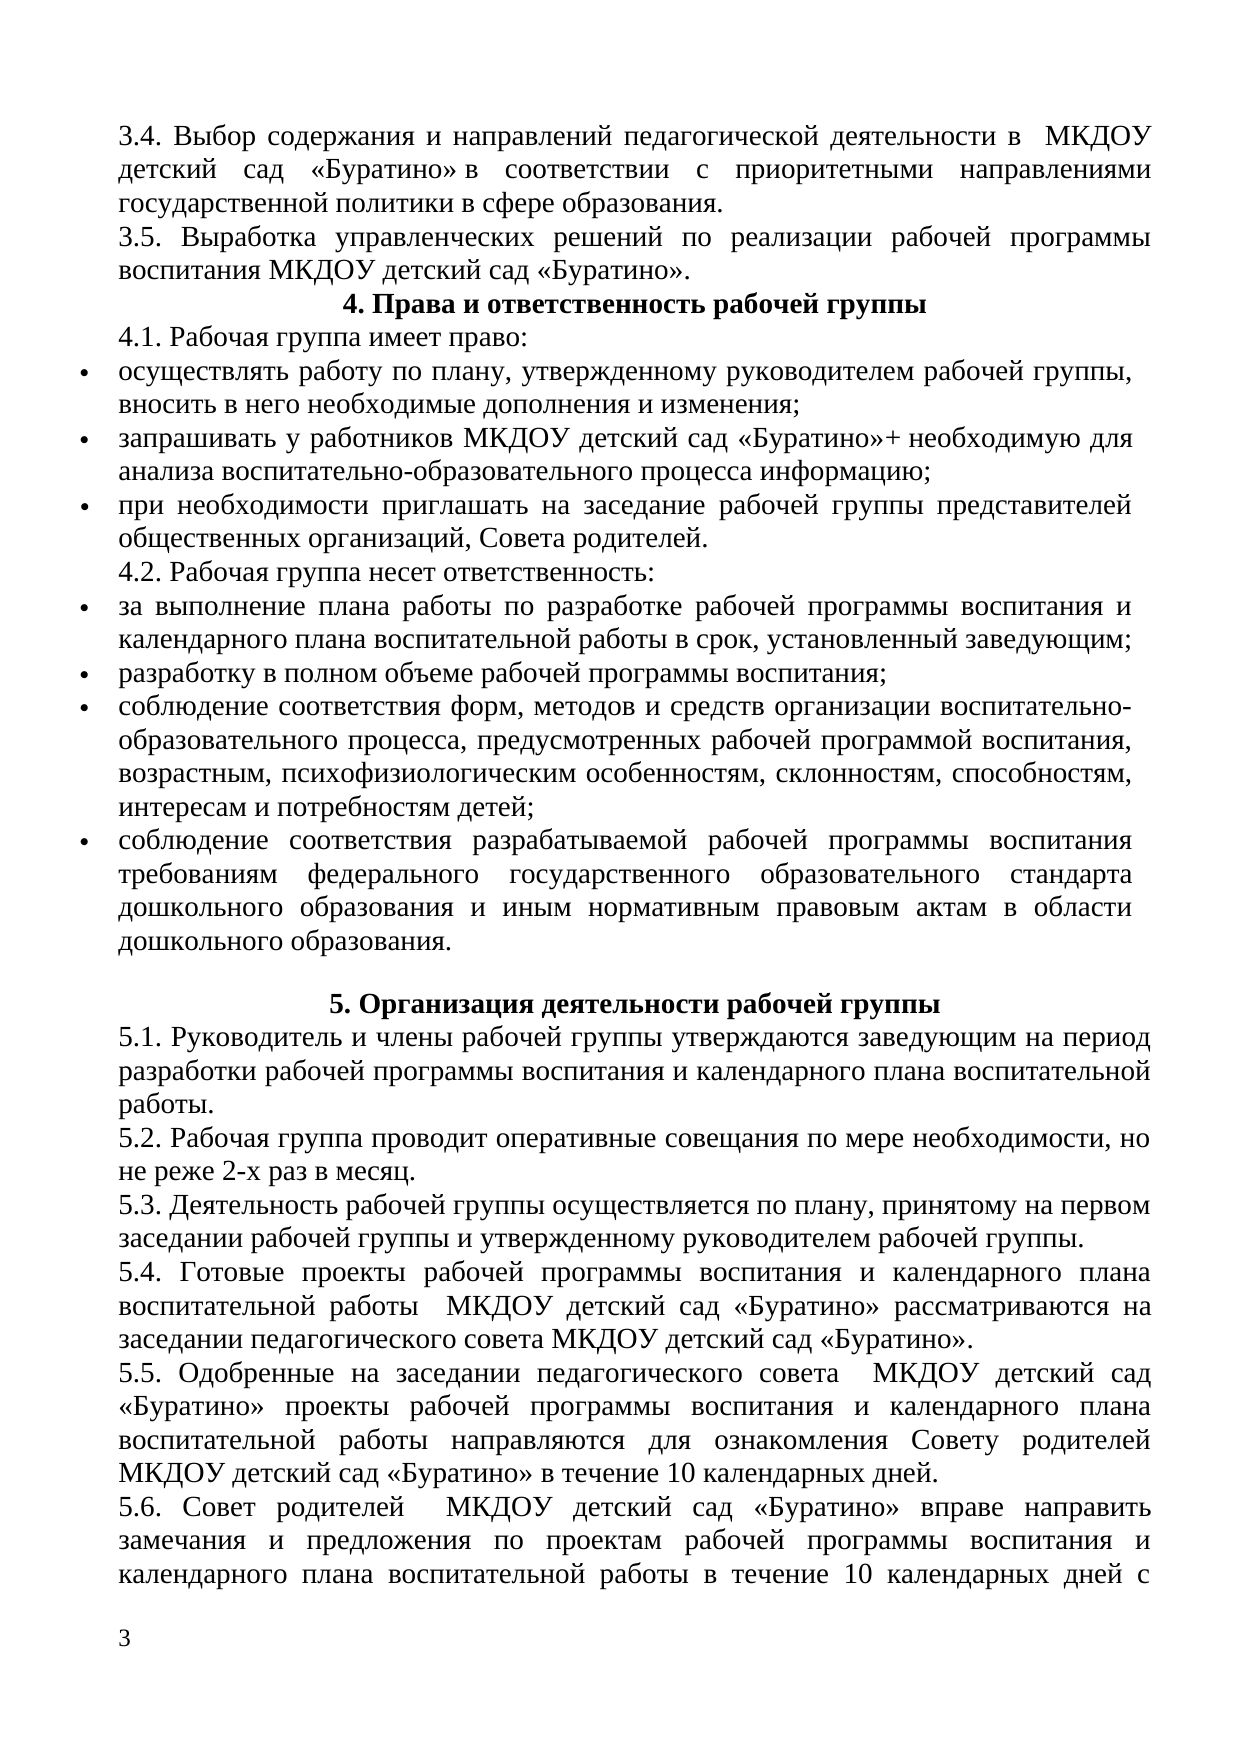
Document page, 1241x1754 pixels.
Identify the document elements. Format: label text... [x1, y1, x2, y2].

list соблюдение соответствия форм, методов и средств организации воспитательно-образовательного процесса, предусмотренных рабочей программой воспитания, возрастным, психофизиологическим особенностям, склонностям, способностям, интересам и потребностям детей; [81, 688, 1133, 822]
text 4.2. Рабочая группа несет ответственность: [118, 554, 1152, 588]
list соблюдение соответствия разрабатываемой рабочей программы воспитания требованиям федерального государственного образовательного стандарта дошкольного образования и иным нормативным правовым актам в области дошкольного образования. [81, 822, 1133, 957]
text 5.2. Рабочая группа проводит оперативные совещания по мере необходимости, но не реже 2-х раз в месяц. [118, 1120, 1152, 1187]
list запрашивать у работников МКДОУ детский сад «Буратино»+ необходимую для анализа воспитательно-образовательного процесса информацию; [81, 420, 1133, 487]
text 3.5. Выработка управленческих решений по реализации рабочей программы воспитания МКДОУ детский сад «Буратино». [118, 219, 1152, 286]
text 4.1. Рабочая группа имеет право: [118, 319, 1152, 353]
list при необходимости приглашать на заседание рабочей группы представителей общественных организаций, Совета родителей. [81, 487, 1133, 554]
text 5.1. Руководитель и члены рабочей группы утверждаются заведующим на период разработки рабочей программы воспитания и календарного плана воспитательной работы. [118, 1019, 1152, 1120]
text 5. Организация деятельности рабочей группы [118, 986, 1152, 1019]
text 5.3. Деятельность рабочей группы осуществляется по плану, принятому на первом заседании рабочей группы и утвержденному руководителем рабочей группы. [118, 1187, 1152, 1254]
text 5.4. Готовые проекты рабочей программы воспитания и календарного плана воспитательной работы МКДОУ детский сад «Буратино» рассматриваются на заседании педагогического совета МКДОУ детский сад «Буратино». [118, 1254, 1152, 1355]
list за выполнение плана работы по разработке рабочей программы воспитания и календарного плана воспитательной работы в срок, установленный заведующим; [81, 588, 1133, 655]
text 5.5. Одобренные на заседании педагогического совета МКДОУ детский сад «Буратино» проекты рабочей программы воспитания и календарного плана воспитательной работы направляются для ознакомления Совету родителей МКДОУ детский сад «Буратино» в течение 10 календарных дней. [118, 1355, 1152, 1489]
text 4. Права и ответственность рабочей группы [118, 286, 1152, 319]
list разработку в полном объеме рабочей программы воспитания; [81, 655, 1133, 688]
list осуществлять работу по плану, утвержденному руководителем рабочей группы, вносить в него необходимые дополнения и изменения; [81, 353, 1133, 420]
text 3.4. Выбор содержания и направлений педагогической деятельности в МКДОУ детский сад «Буратино» в соответствии с приоритетными направлениями государственной политики в сфере образования. [118, 118, 1152, 219]
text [118, 1489, 1152, 1589]
